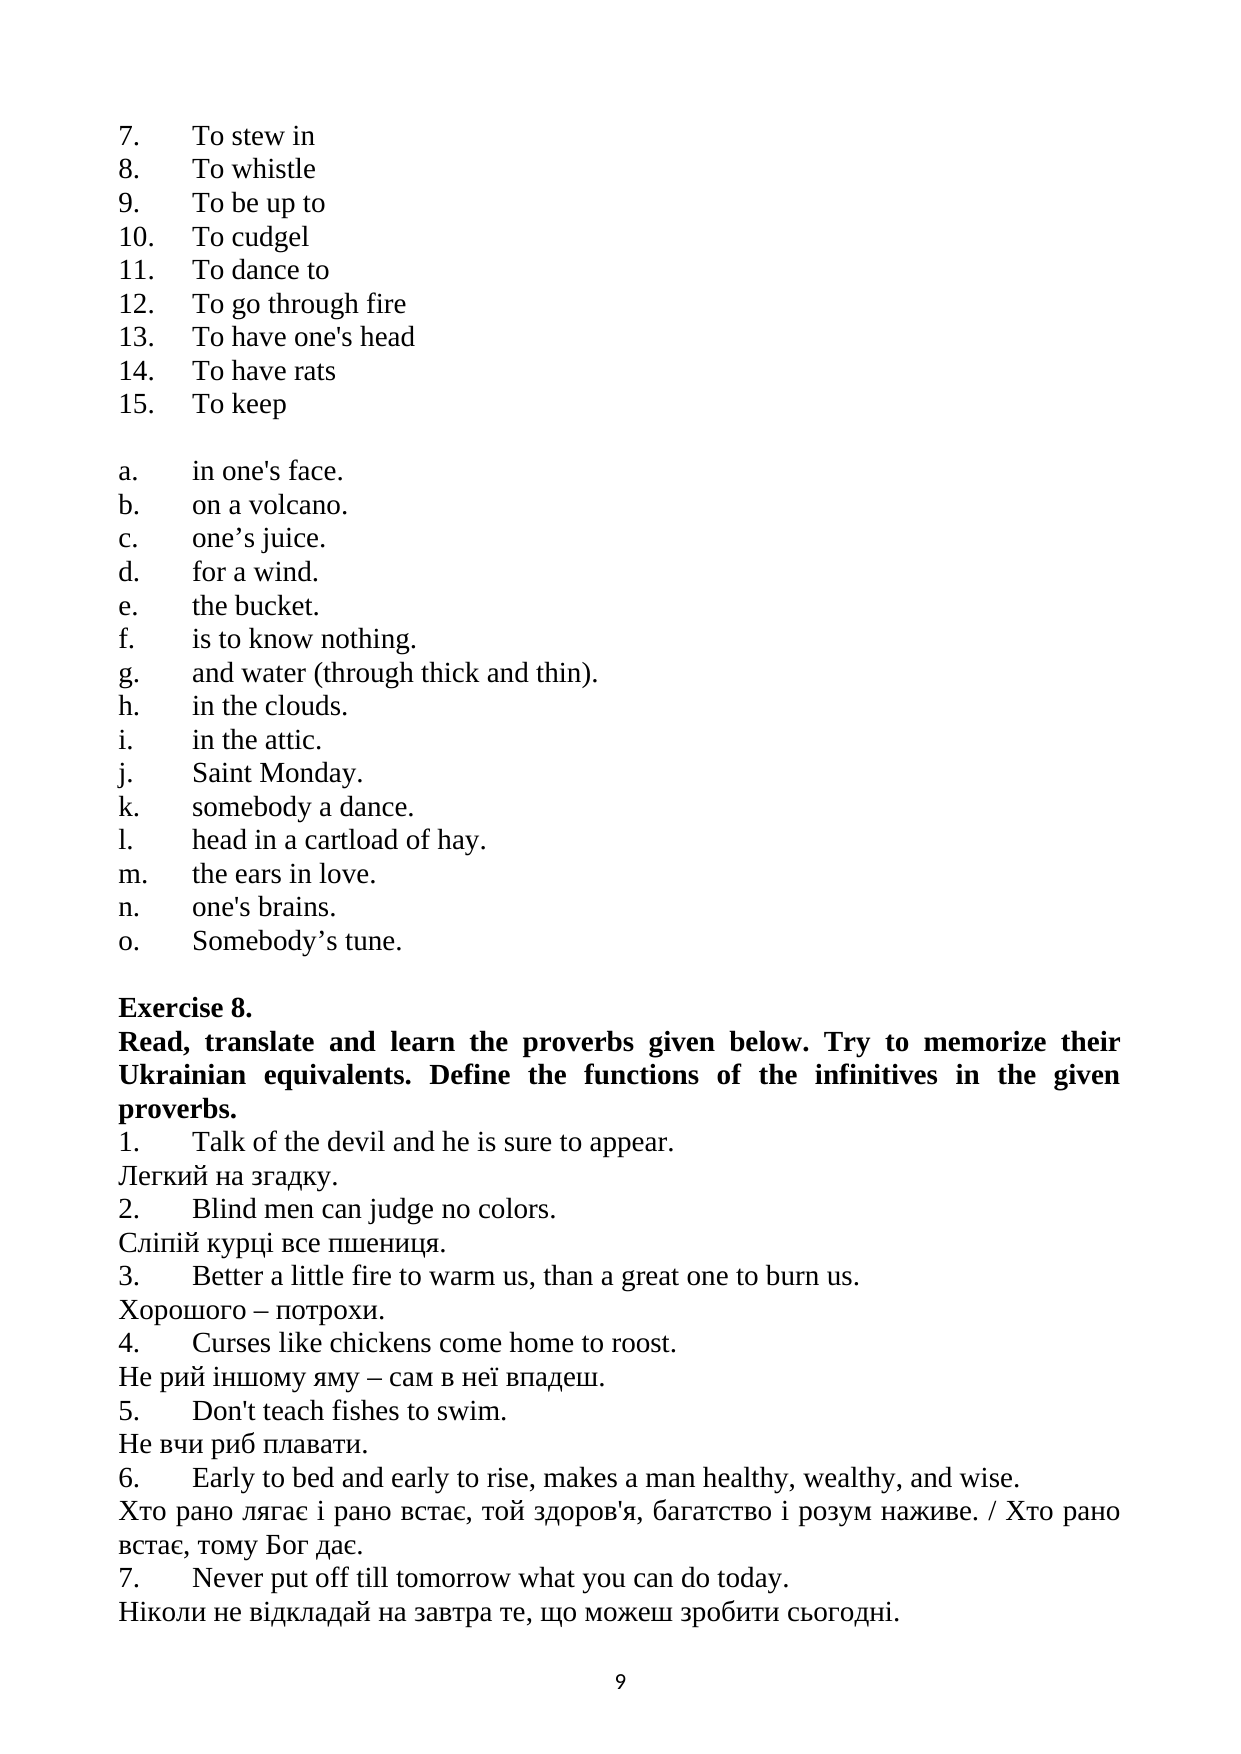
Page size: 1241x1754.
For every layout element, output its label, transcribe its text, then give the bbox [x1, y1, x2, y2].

list To keep [118, 386, 1122, 420]
list To cudgel [118, 219, 1122, 252]
list on a volcano. [118, 487, 1122, 521]
list To stew in [118, 118, 1122, 152]
list Хорошого – потрохи. [118, 1292, 1122, 1326]
list Talk of the devil and he is sure to appear. [118, 1124, 1122, 1158]
list one’s juice. [118, 521, 1122, 554]
list Curses like chickens come home to roost. [118, 1326, 1122, 1359]
list in the attic. [118, 722, 1122, 755]
list Better a little fire to warm us, than a great one to burn us. [118, 1258, 1122, 1292]
text Exercise 8. [118, 990, 1122, 1024]
list Не вчи риб плавати. [118, 1426, 1122, 1460]
list head in a cartload of hay. [118, 822, 1122, 856]
list Не рий іншому яму – сам в неї впадеш. [118, 1359, 1122, 1393]
list To dance to [118, 252, 1122, 286]
list somebody a dance. [118, 789, 1122, 822]
list one's brains. [118, 889, 1122, 923]
list in the clouds. [118, 688, 1122, 722]
list To have rats [118, 353, 1122, 386]
list To have one's head [118, 319, 1122, 353]
list Blind men can judge no colors. [118, 1191, 1122, 1225]
list Saint Monday. [118, 755, 1122, 789]
list Ніколи не відкладай на завтра те, що можеш зробити сьогодні. [118, 1594, 1122, 1627]
list for a wind. [118, 554, 1122, 588]
list To whistle [118, 152, 1122, 185]
list the bucket. [118, 588, 1122, 621]
list Somebody’s tune. [118, 923, 1122, 957]
list is to know nothing. [118, 621, 1122, 655]
list To be up to [118, 185, 1122, 219]
list Never put off till tomorrow what you can do today. [118, 1560, 1122, 1594]
list Early to bed and early to rise, makes a man healthy, wealthy, and wise. [118, 1460, 1122, 1493]
list the ears in love. [118, 856, 1122, 889]
list Хто рано лягає і рано встає, той здоров'я, багатство і розум наживе. / Хто рано встає, тому Бог дає. [118, 1493, 1122, 1560]
list Легкий на згадку. [118, 1158, 1122, 1191]
list Don't teach fishes to swim. [118, 1393, 1122, 1426]
list and water (through thick and thin). [118, 655, 1122, 688]
list in one's face. [118, 453, 1122, 487]
list To go through fire [118, 286, 1122, 319]
text Read, translate and learn the proverbs given below. Try to memorize their Ukrainian equivalents. Define the functions of the infinitives in the given proverbs. [118, 1024, 1122, 1124]
list Сліпій курці все пшениця. [118, 1225, 1122, 1258]
